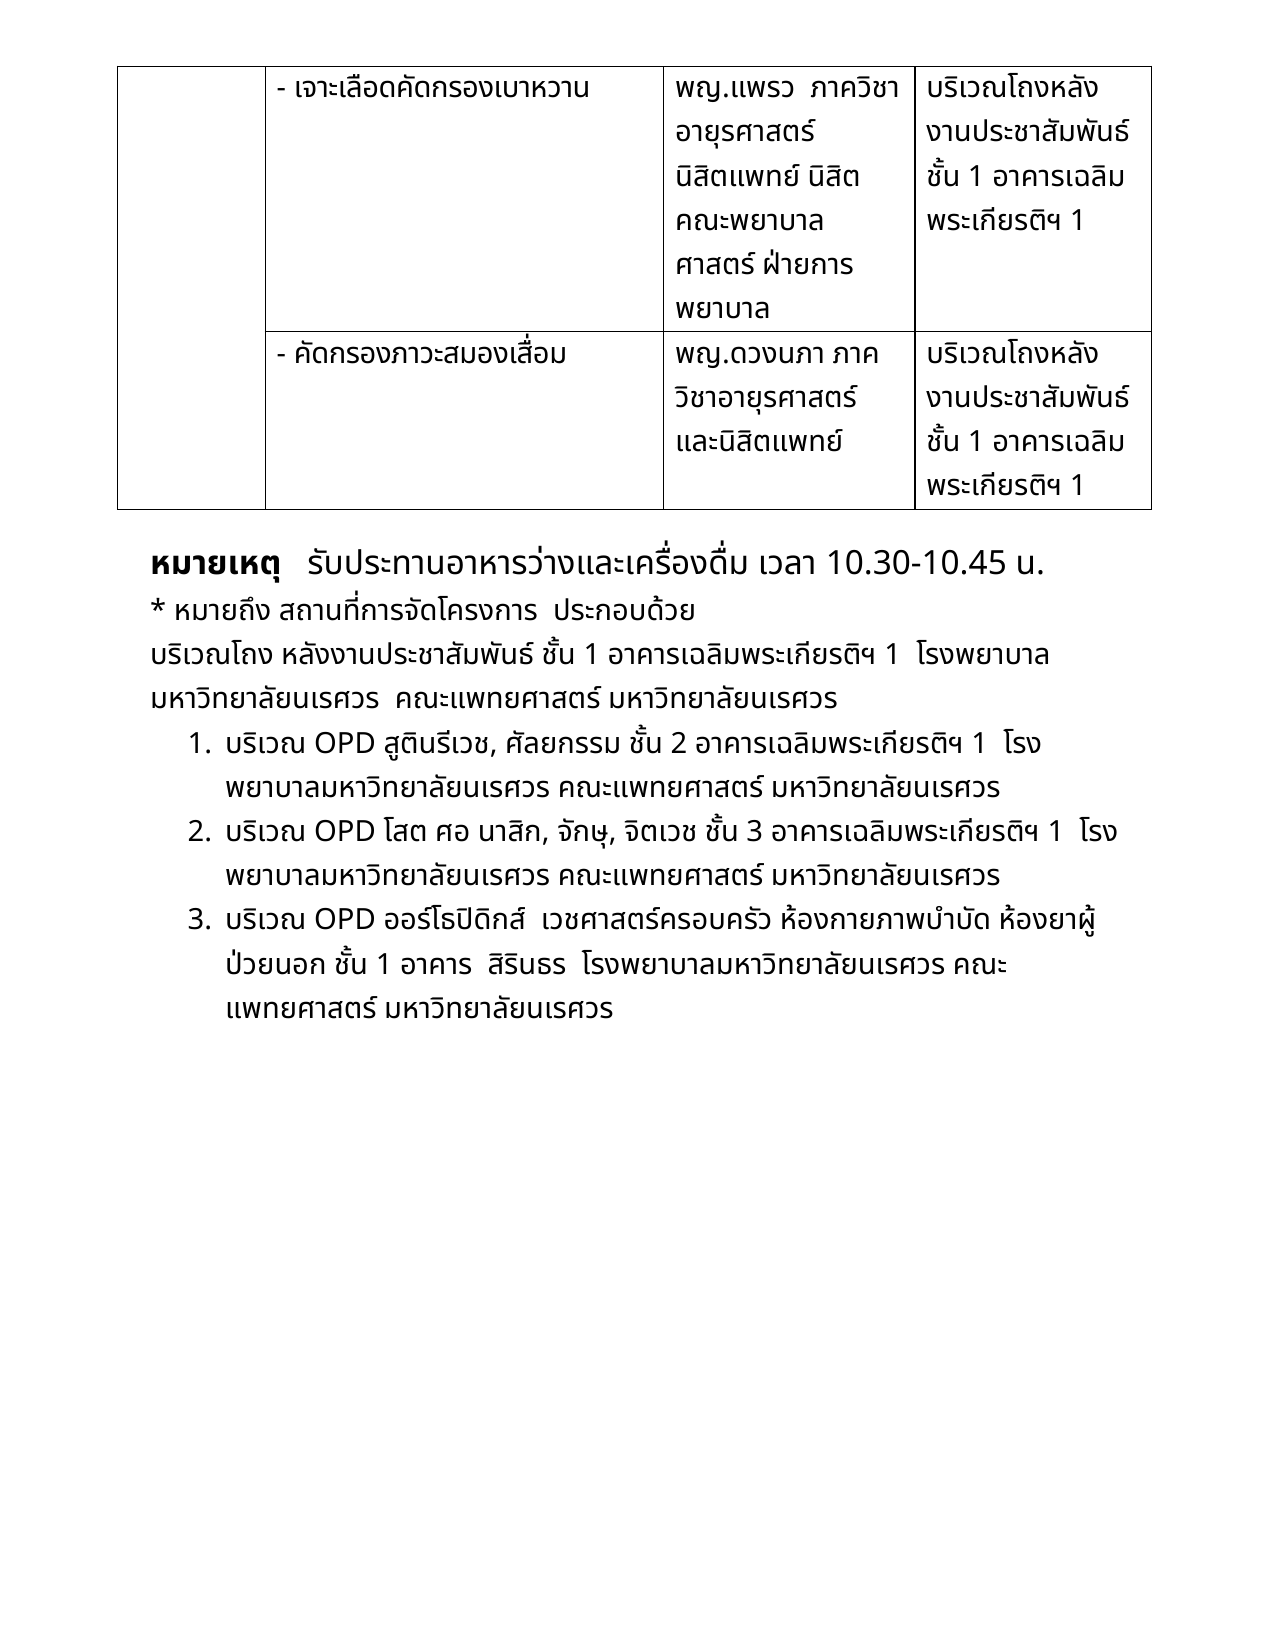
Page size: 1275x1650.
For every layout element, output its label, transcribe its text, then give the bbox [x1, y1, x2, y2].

table_cell พญ.ดวงนภา ภาควิชาอายุรศาสตร์ และนิสิตแพทย์ [664, 332, 914, 509]
table_cell บริเวณโถงหลังงานประชาสัมพันธ์ ชั้น 1 อาคารเฉลิมพระเกียรติฯ 1 [916, 332, 1151, 509]
table_cell - เจาะเลือดคัดกรองเบาหวาน [266, 67, 663, 331]
list บริเวณ OPD โสต ศอ นาสิก, จักษุ, จิตเวช ชั้น 3 อาคารเฉลิมพระเกียรติฯ 1 โรงพยาบาลมหาวิทยาลัยนเรศวร คณะแพทยศาสตร์ มหาวิทยาลัยนเรศวร [187, 810, 1125, 899]
table_cell - คัดกรองภาวะสมองเสื่อม [266, 332, 663, 509]
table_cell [916, 67, 1151, 331]
list บริเวณ OPD สูตินรีเวช, ศัลยกรรม ชั้น 2 อาคารเฉลิมพระเกียรติฯ 1 โรงพยาบาลมหาวิทยาลัยนเรศวร คณะแพทยศาสตร์ มหาวิทยาลัยนเรศวร [187, 722, 1125, 810]
table_cell พญ.แพรว ภาควิชาอายุรศาสตร์ นิสิตแพทย์ นิสิตคณะพยาบาลศาสตร์ ฝ่ายการพยาบาล [664, 67, 914, 331]
list บริเวณ OPD ออร์โธปิดิกส์ เวชศาสตร์ครอบครัว ห้องกายภาพบำบัด ห้องยาผู้ป่วยนอก ชั้น 1 อาคาร สิรินธร โรงพยาบาลมหาวิทยาลัยนเรศวร คณะแพทยศาสตร์ มหาวิทยาลัยนเรศวร [187, 899, 1125, 1031]
text * หมายถึง สถานที่การจัดโครงการ ประกอบด้วย [150, 589, 1125, 634]
text หมายเหตุ รับประทานอาหารว่างและเครื่องดื่ม เวลา 10.30-10.45 น. [150, 539, 1125, 589]
text บริเวณโถง หลังงานประชาสัมพันธ์ ชั้น 1 อาคารเฉลิมพระเกียรติฯ 1 โรงพยาบาลมหาวิทยาลัยนเรศวร คณะแพทยศาสตร์ มหาวิทยาลัยนเรศวร [150, 634, 1125, 722]
